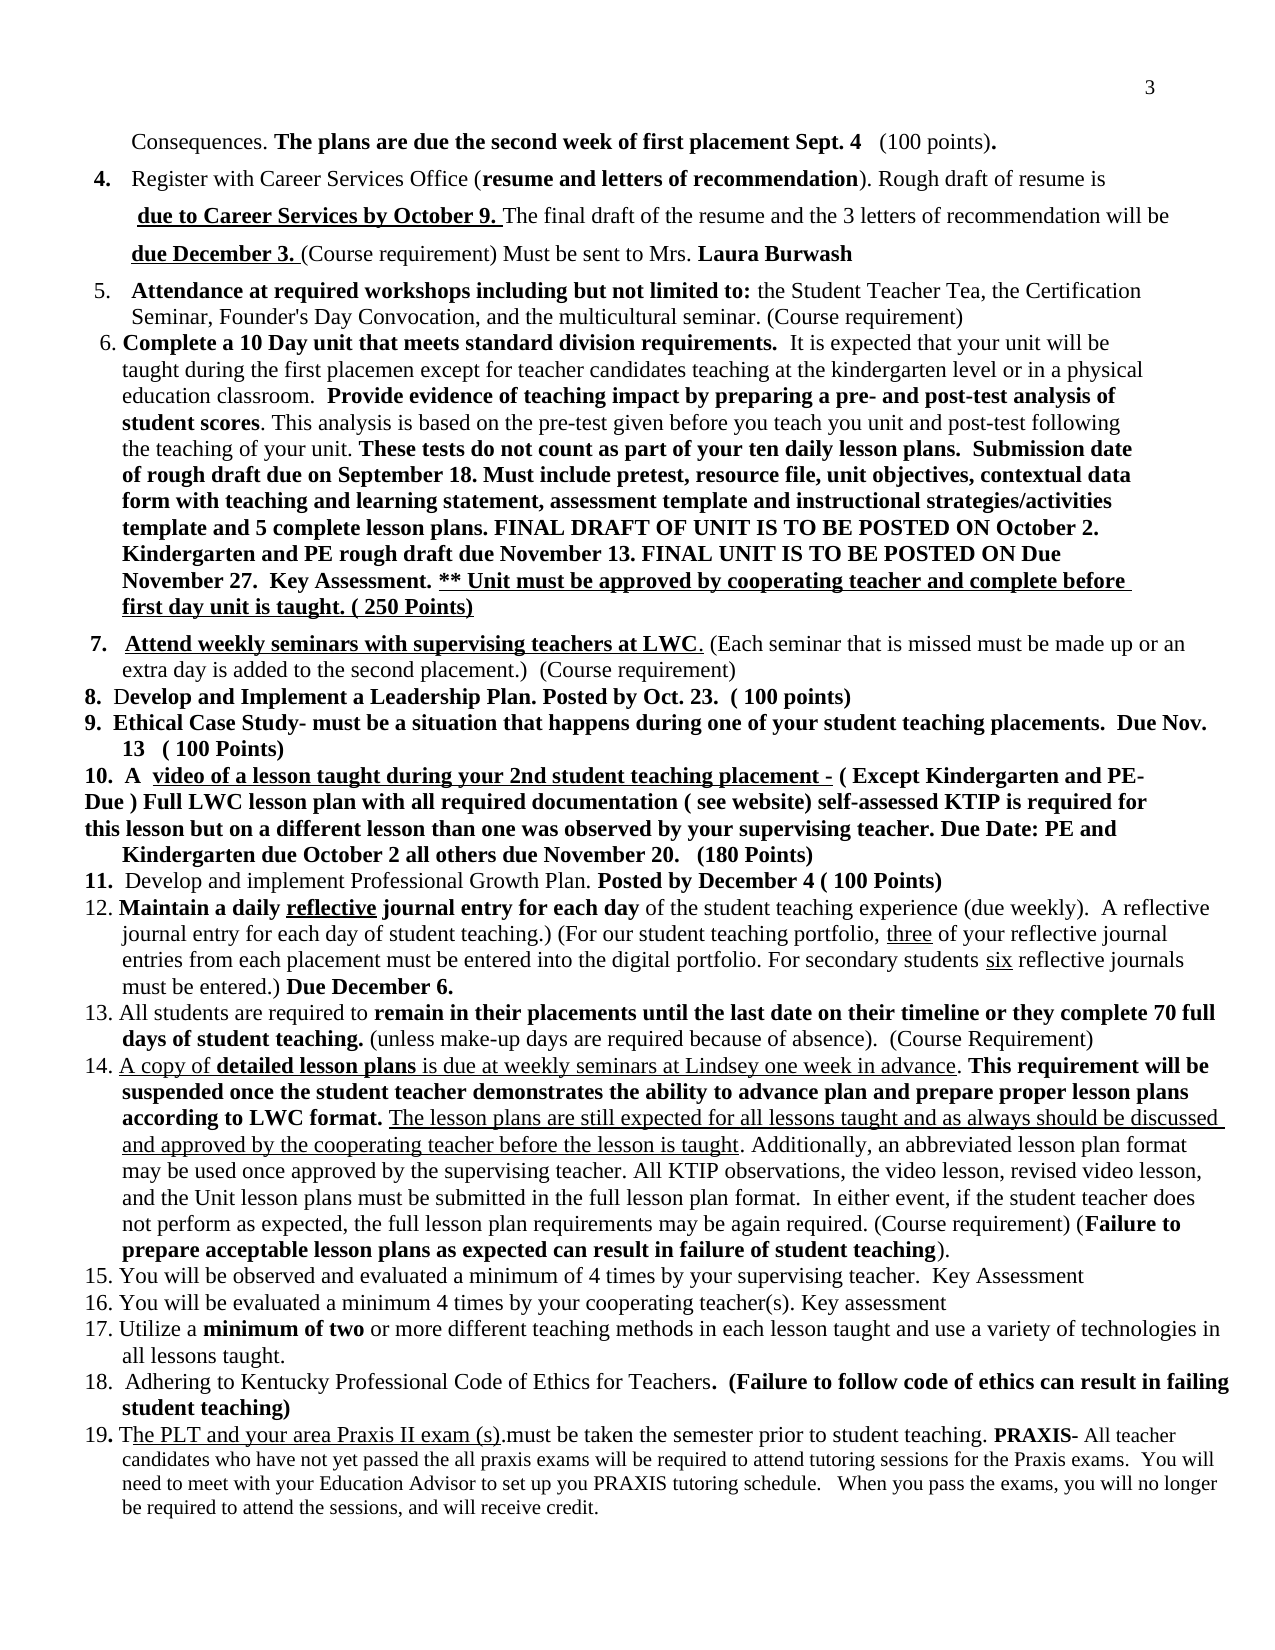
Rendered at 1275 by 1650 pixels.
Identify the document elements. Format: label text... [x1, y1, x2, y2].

text 7. Attend weekly seminars with supervising teachers at LWC. (Each seminar that is missed must be made up or an extra day is added to the second placement.) (Course requirement) [84, 630, 1230, 683]
text 9. Ethical Case Study- must be a situation that happens during one of your student teaching placements. Due Nov. 13 ( 100 Points) [84, 709, 1230, 762]
text this lesson but on a different lesson than one was observed by your supervising teacher. Due Date: PE and Kindergarten due October 2 all others due November 20. (180 Points) [84, 814, 1230, 867]
text 12. Maintain a daily reflective journal entry for each day of the student teaching experience (due weekly). A reflective journal entry for each day of student teaching.) (For our student teaching portfolio, three of your reflective journal entries from each placement must be entered into the digital portfolio. For secondary students six reflective journals must be entered.) Due December 6. [84, 894, 1230, 999]
text 8. Develop and Implement a Leadership Plan. Posted by Oct. 23. ( 100 points) [84, 683, 1230, 709]
text 19. The PLT and your area Praxis II exam (s).must be taken the semester prior to student teaching. PRAXIS- All teacher candidates who have not yet passed the all praxis exams will be required to attend tutoring sessions for the Praxis exams. You will need to meet with your Education Advisor to set up you PRAXIS tutoring schedule. When you pass the exams, you will no longer be required to attend the sessions, and will receive credit. [84, 1421, 1230, 1519]
text 17. Utilize a minimum of two or more different teaching methods in each lesson taught and use a variety of technologies in all lessons taught. [84, 1315, 1230, 1368]
list Register with Career Services Office (resume and letters of recommendation). Rough draft of resume is [94, 166, 1230, 192]
text 15. You will be observed and evaluated a minimum of 4 times by your supervising teacher. Key Assessment [84, 1263, 1230, 1289]
text 13. All students are required to remain in their placements until the last date on their timeline or they complete 70 full days of student teaching. (unless make-up days are required because of absence). (Course Requirement) [84, 999, 1230, 1052]
text 6. Complete a 10 Day unit that meets standard division requirements. It is expected that your unit will be taught during the first placemen except for teacher candidates teaching at the kindergarten level or in a physical education classroom. Provide evidence of teaching impact by preparing a pre- and post-test analysis of student scores. This analysis is based on the pre-test given before you teach you unit and post-test following the teaching of your unit. These tests do not count as part of your ten daily lesson plans. Submission date of rough draft due on September 18. Must include pretest, resource file, unit objectives, contextual data form with teaching and learning statement, assessment template and instructional strategies/activities template and 5 complete lesson plans. FINAL DRAFT OF UNIT IS TO BE POSTED ON October 2. Kindergarten and PE rough draft due November 13. FINAL UNIT IS TO BE POSTED ON Due November 27. Key Assessment. ** Unit must be approved by cooperating teacher and complete before first day unit is taught. ( 250 Points) [94, 329, 1155, 619]
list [94, 128, 1155, 155]
text 16. You will be evaluated a minimum 4 times by your cooperating teacher(s). Key assessment [84, 1289, 1230, 1315]
text 10. A video of a lesson taught during your 2nd student teaching placement - ( Except Kindergarten and PE- [84, 762, 1230, 788]
text due December 3. (Course requirement) Must be sent to Mrs. Laura Burwash [131, 240, 1230, 266]
list Attendance at required workshops including but not limited to: the Student Teacher Tea, the Certification [94, 277, 1230, 303]
text 14. A copy of detailed lesson plans is due at weekly seminars at Lindsey one week in advance. This requirement will be suspended once the student teacher demonstrates the ability to advance plan and prepare proper lesson plans according to LWC format. The lesson plans are still expected for all lessons taught and as always should be discussed and approved by the cooperating teacher before the lesson is taught. Additionally, an abbreviated lesson plan format may be used once approved by the supervising teacher. All KTIP observations, the video lesson, revised video lesson, and the Unit lesson plans must be submitted in the full lesson plan format. In either event, if the student teacher does not perform as expected, the full lesson plan requirements may be again required. (Course requirement) (Failure to prepare acceptable lesson plans as expected can result in failure of student teaching). [84, 1052, 1230, 1263]
text Due ) Full LWC lesson plan with all required documentation ( see website) self-assessed KTIP is required for [84, 788, 1230, 814]
text Seminar, Founder's Day Convocation, and the multicultural seminar. (Course requirement) [131, 303, 1230, 329]
text 18. Adhering to Kentucky Professional Code of Ethics for Teachers. (Failure to follow code of ethics can result in failing student teaching) [84, 1368, 1230, 1421]
text 11. Develop and implement Professional Growth Plan. Posted by December 4 ( 100 Points) [84, 867, 1230, 894]
text due to Career Services by October 9. The final draft of the resume and the 3 letters of recommendation will be [131, 203, 1230, 229]
